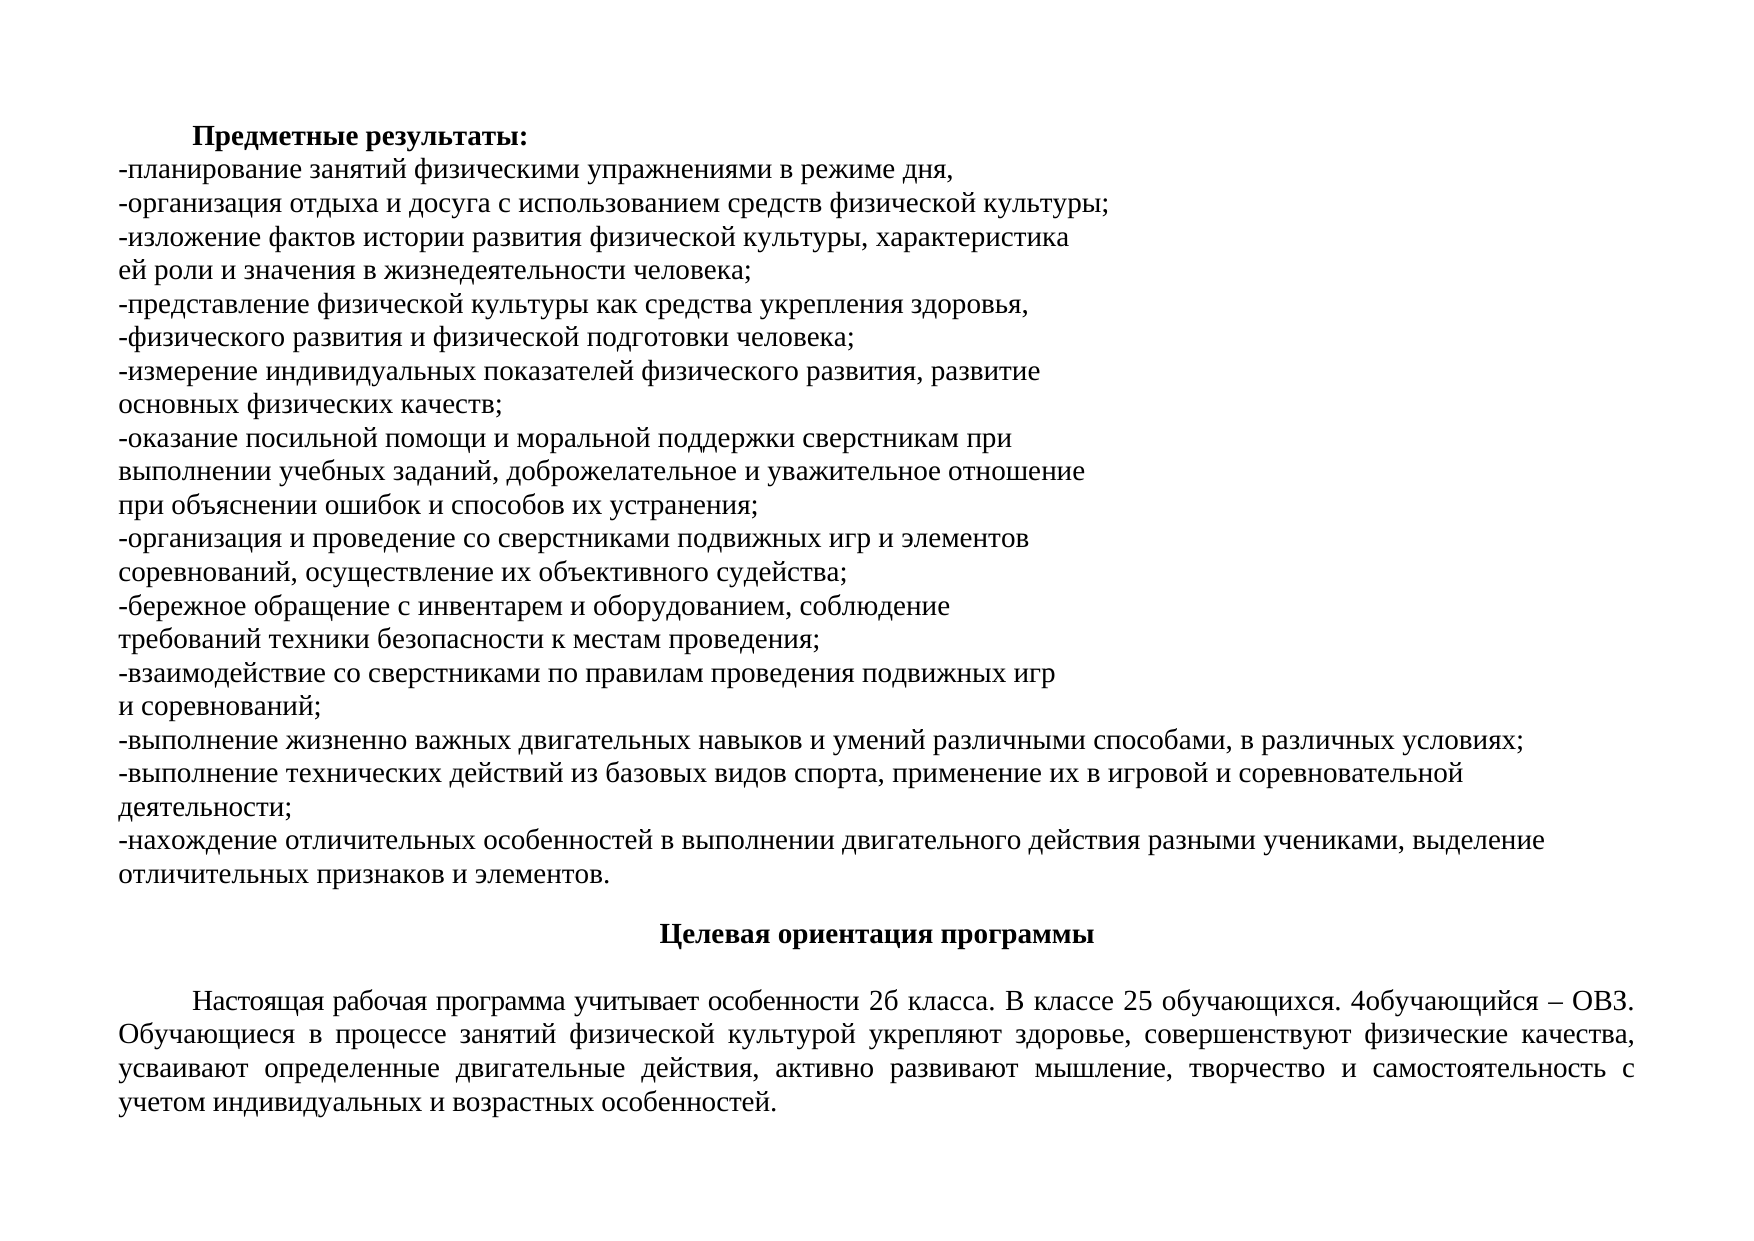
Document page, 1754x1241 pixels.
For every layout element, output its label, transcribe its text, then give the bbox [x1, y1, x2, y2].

text и соревнований; [118, 688, 1636, 722]
text -измерение индивидуальных показателей физического развития, развитие [118, 353, 1636, 386]
text основных физических качеств; [118, 386, 1636, 420]
text -выполнение технических действий из базовых видов спорта, применение их в игровой и соревновательной деятельности; [118, 755, 1636, 822]
text Предметные результаты: [118, 118, 1636, 152]
text -нахождение отличительных особенностей в выполнении двигательного действия разными учениками, выделение отличительных признаков и элементов. [118, 822, 1636, 889]
text -бережное обращение с инвентарем и оборудованием, соблюдение [118, 588, 1636, 621]
text выполнении учебных заданий, доброжелательное и уважительное отношение [118, 453, 1636, 487]
text -взаимодействие со сверстниками по правилам проведения подвижных игр [118, 655, 1636, 688]
text ей роли и значения в жизнедеятельности человека; [118, 252, 1636, 286]
text -планирование занятий физическими упражнениями в режиме дня, [118, 152, 1636, 185]
text Настоящая рабочая программа учитывает особенности 2б класса. В классе 25 обучающихся. 4обучающийся – ОВЗ. Обучающиеся в процессе занятий физической культурой укрепляют здоровье, совершенствуют физические качества, усваивают определенные двигательные действия, активно развивают мышление, творчество и самостоятельность с учетом индивидуальных и возрастных особенностей. [118, 983, 1636, 1117]
text Целевая ориентация программы [118, 916, 1636, 949]
text -организация отдыха и досуга с использованием средств физической культуры; [118, 185, 1636, 219]
text -оказание посильной помощи и моральной поддержки сверстникам при [118, 420, 1636, 453]
text -выполнение жизненно важных двигательных навыков и умений различными способами, в различных условиях; [118, 722, 1636, 755]
text при объяснении ошибок и способов их устранения; [118, 487, 1636, 521]
text -изложение фактов истории развития физической культуры, характеристика [118, 219, 1636, 252]
text -организация и проведение со сверстниками подвижных игр и элементов [118, 521, 1636, 554]
text -представление физической культуры как средства укрепления здоровья, [118, 286, 1636, 319]
text требований техники безопасности к местам проведения; [118, 621, 1636, 655]
text -физического развития и физической подготовки человека; [118, 319, 1636, 353]
text соревнований, осуществление их объективного судейства; [118, 554, 1636, 588]
